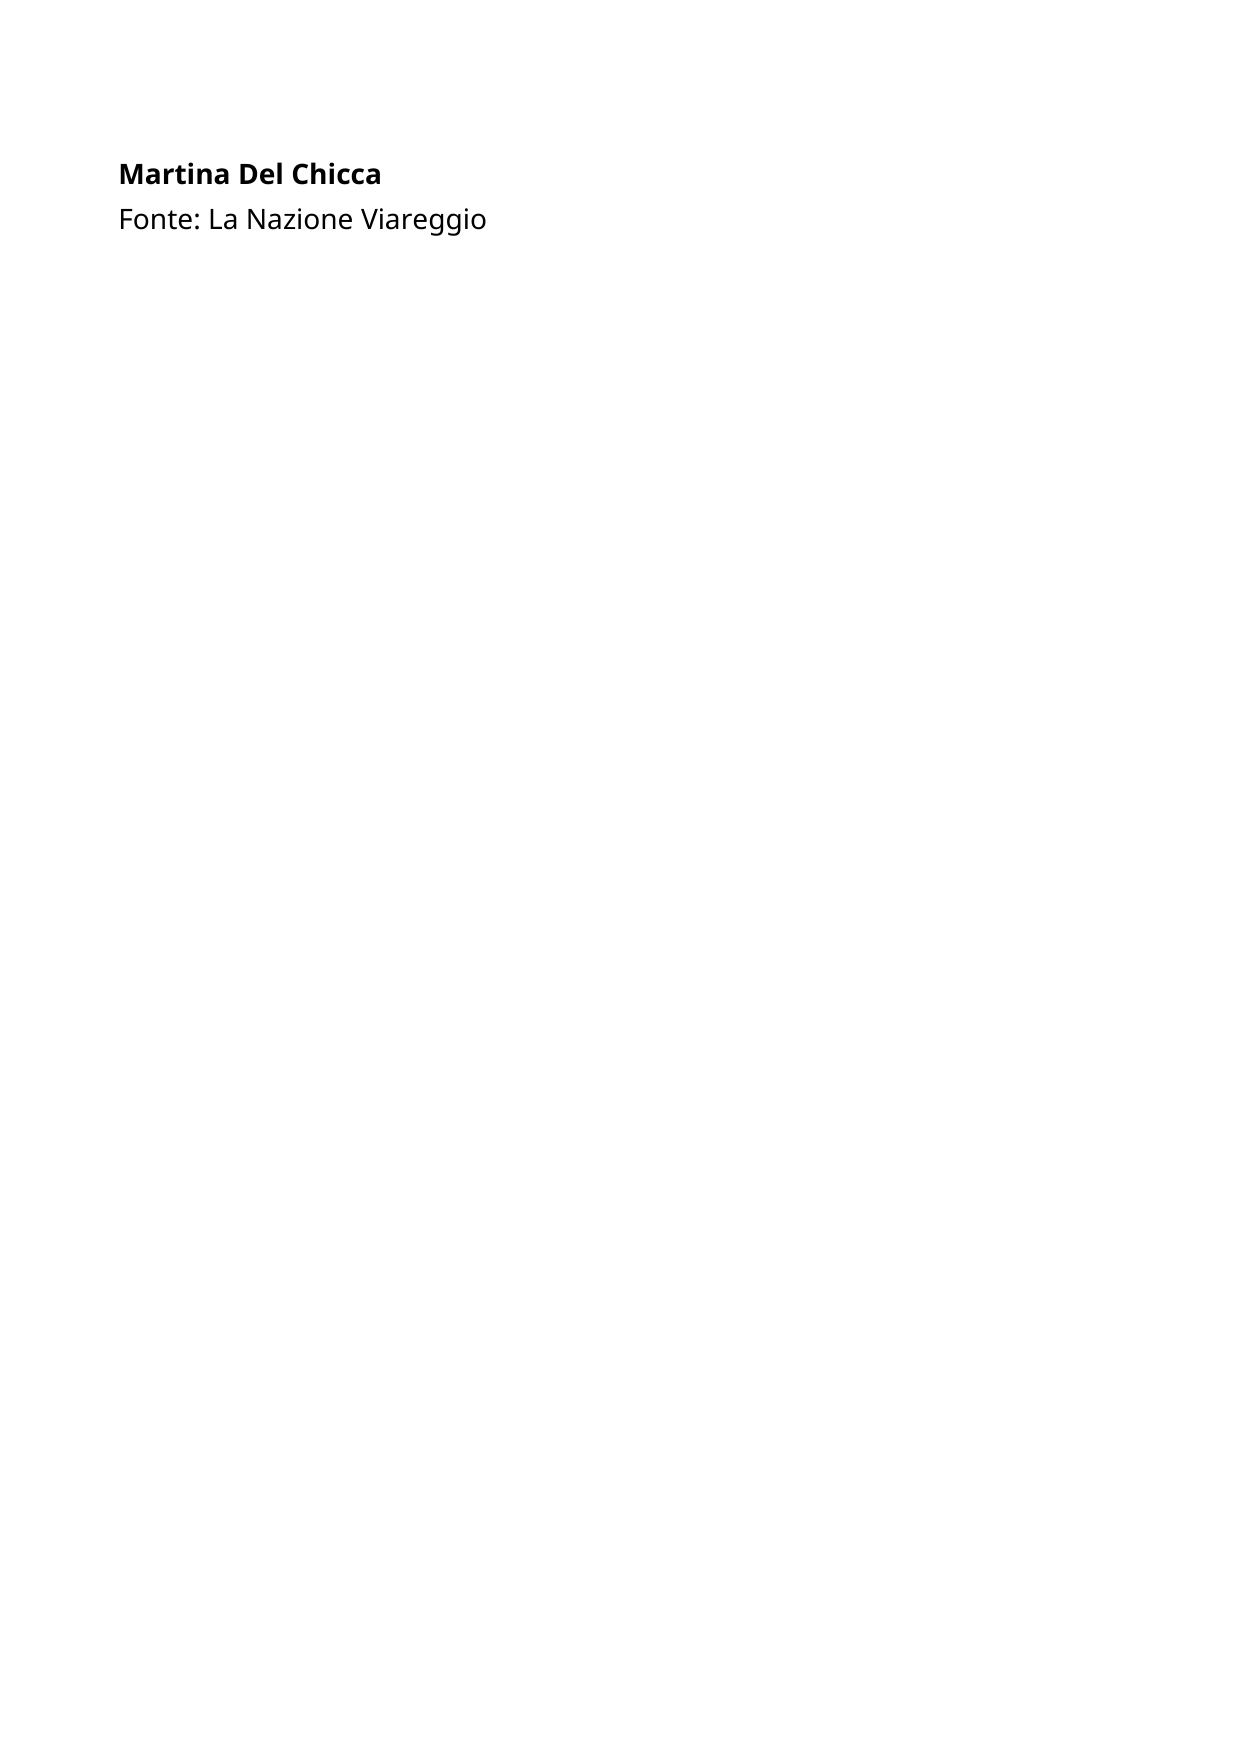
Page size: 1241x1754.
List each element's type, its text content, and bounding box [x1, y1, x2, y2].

text Martina Del Chicca Fonte: La Nazione Viareggio [118, 148, 1122, 238]
